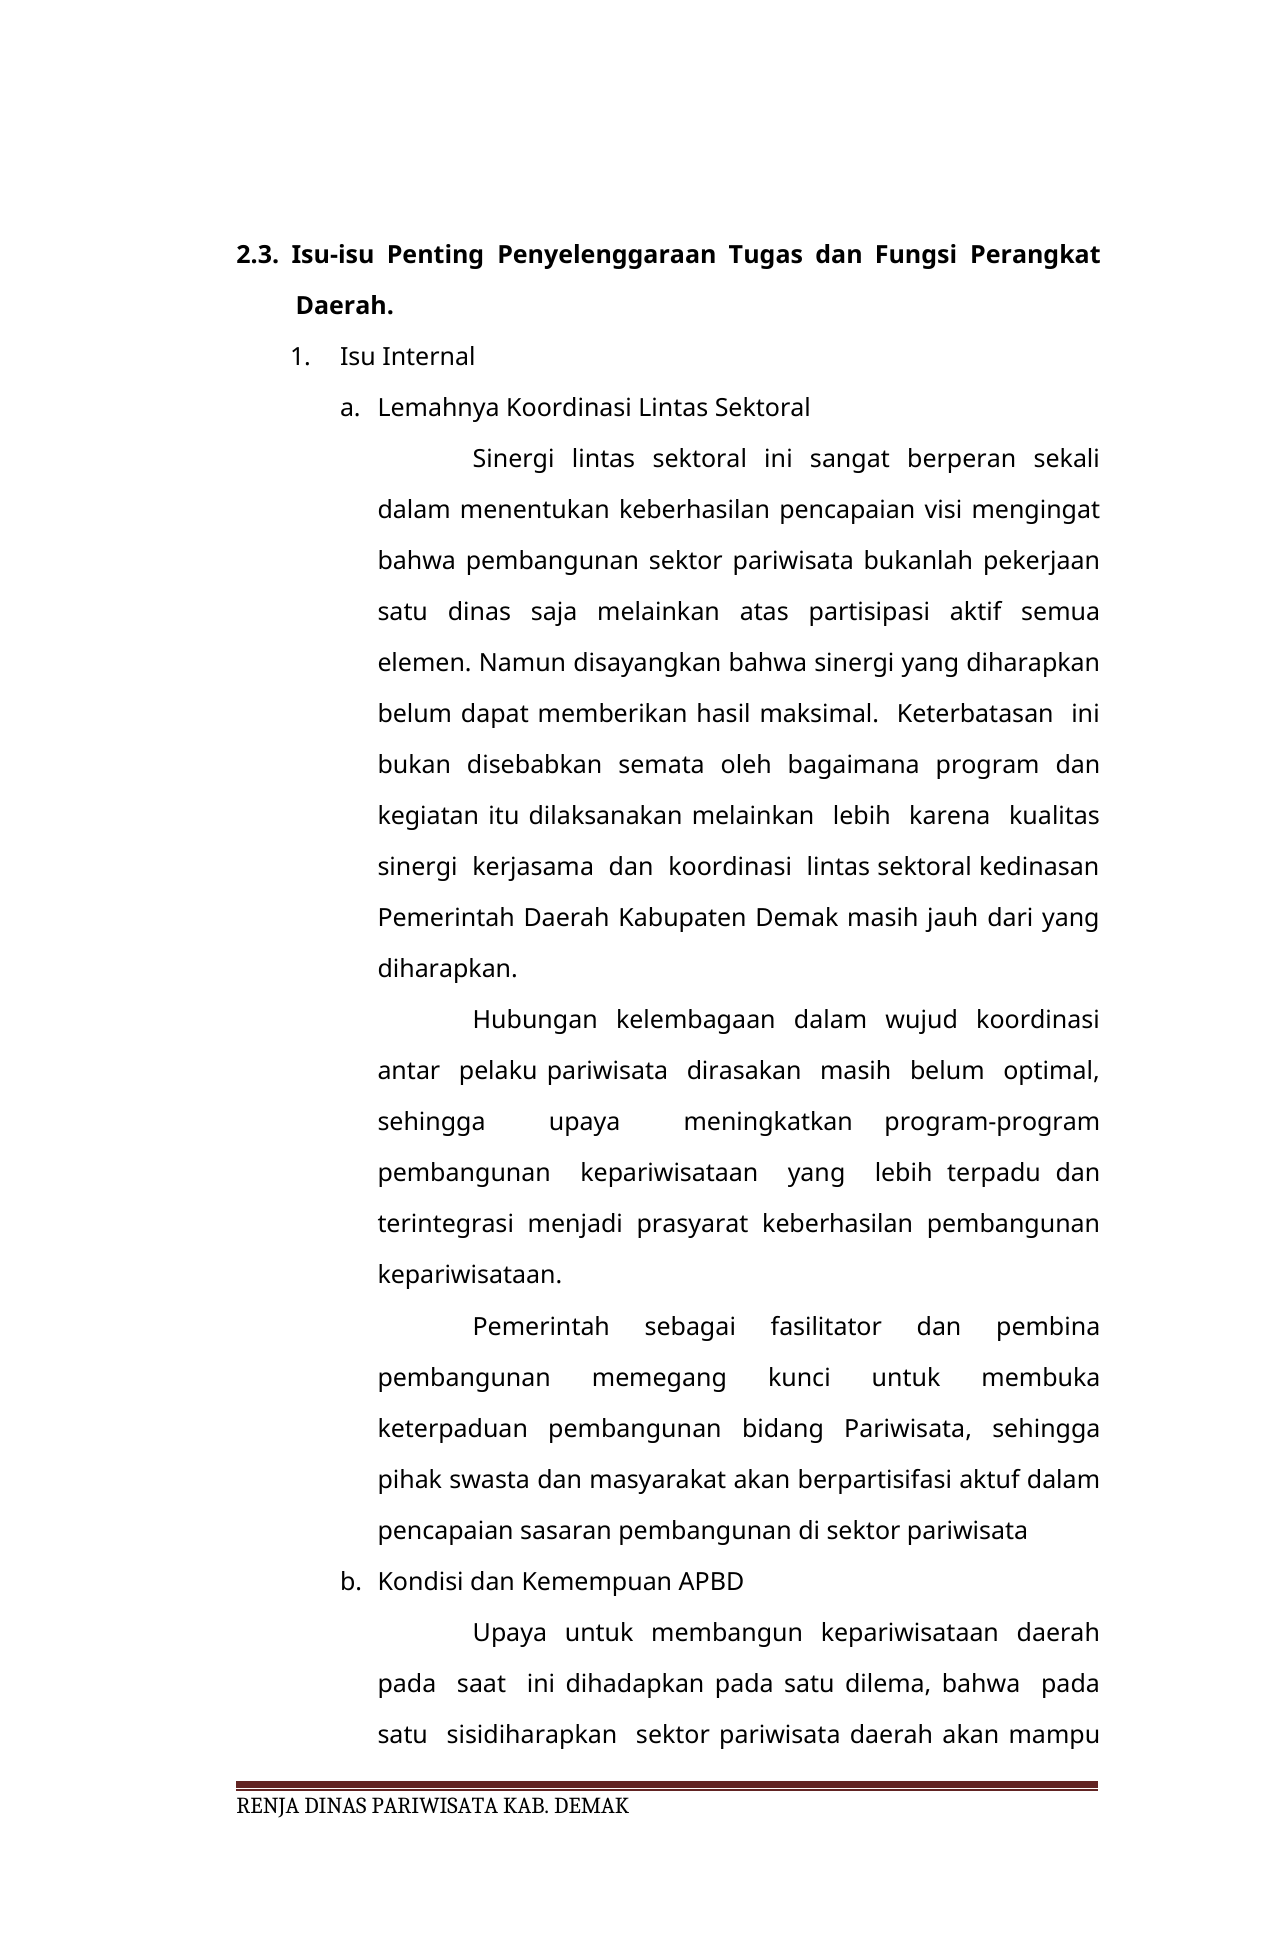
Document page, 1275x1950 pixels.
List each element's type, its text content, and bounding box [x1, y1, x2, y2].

list Isu Internal [290, 338, 1101, 372]
list Kondisi dan Kemempuan APBD [340, 1563, 1101, 1597]
list Lemahnya Koordinasi Lintas Sektoral [340, 389, 1101, 423]
list Pemerintah sebagai fasilitator dan pembina pembangunan memegang kunci untuk membuka keterpaduan pembangunan bidang Pariwisata, sehingga pihak swasta dan masyarakat akan berpartisifasi aktuf dalam pencapaian sasaran pembangunan di sektor pariwisata [377, 1308, 1101, 1546]
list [377, 1614, 1101, 1751]
list Sinergi lintas sektoral ini sangat berperan sekali dalam menentukan keberhasilan pencapaian visi mengingat bahwa pembangunan sektor pariwisata bukanlah pekerjaan satu dinas saja melainkan atas partisipasi aktif semua elemen. Namun disayangkan bahwa sinergi yang diharapkan belum dapat memberikan hasil maksimal. Keterbatasan ini bukan disebabkan semata oleh bagaimana program dan kegiatan itu dilaksanakan melainkan lebih karena kualitas sinergi kerjasama dan koordinasi lintas sektoral kedinasan Pemerintah Daerah Kabupaten Demak masih jauh dari yang diharapkan. [377, 440, 1101, 985]
list Hubungan kelembagaan dalam wujud koordinasi antar pelaku pariwisata dirasakan masih belum optimal, sehingga upaya meningkatkan program-program pembangunan kepariwisataan yang lebih terpadu dan terintegrasi menjadi prasyarat keberhasilan pembangunan kepariwisataan. [377, 1002, 1101, 1291]
text 2.3. Isu-isu Penting Penyelenggaraan Tugas dan Fungsi Perangkat Daerah. [236, 236, 1101, 321]
